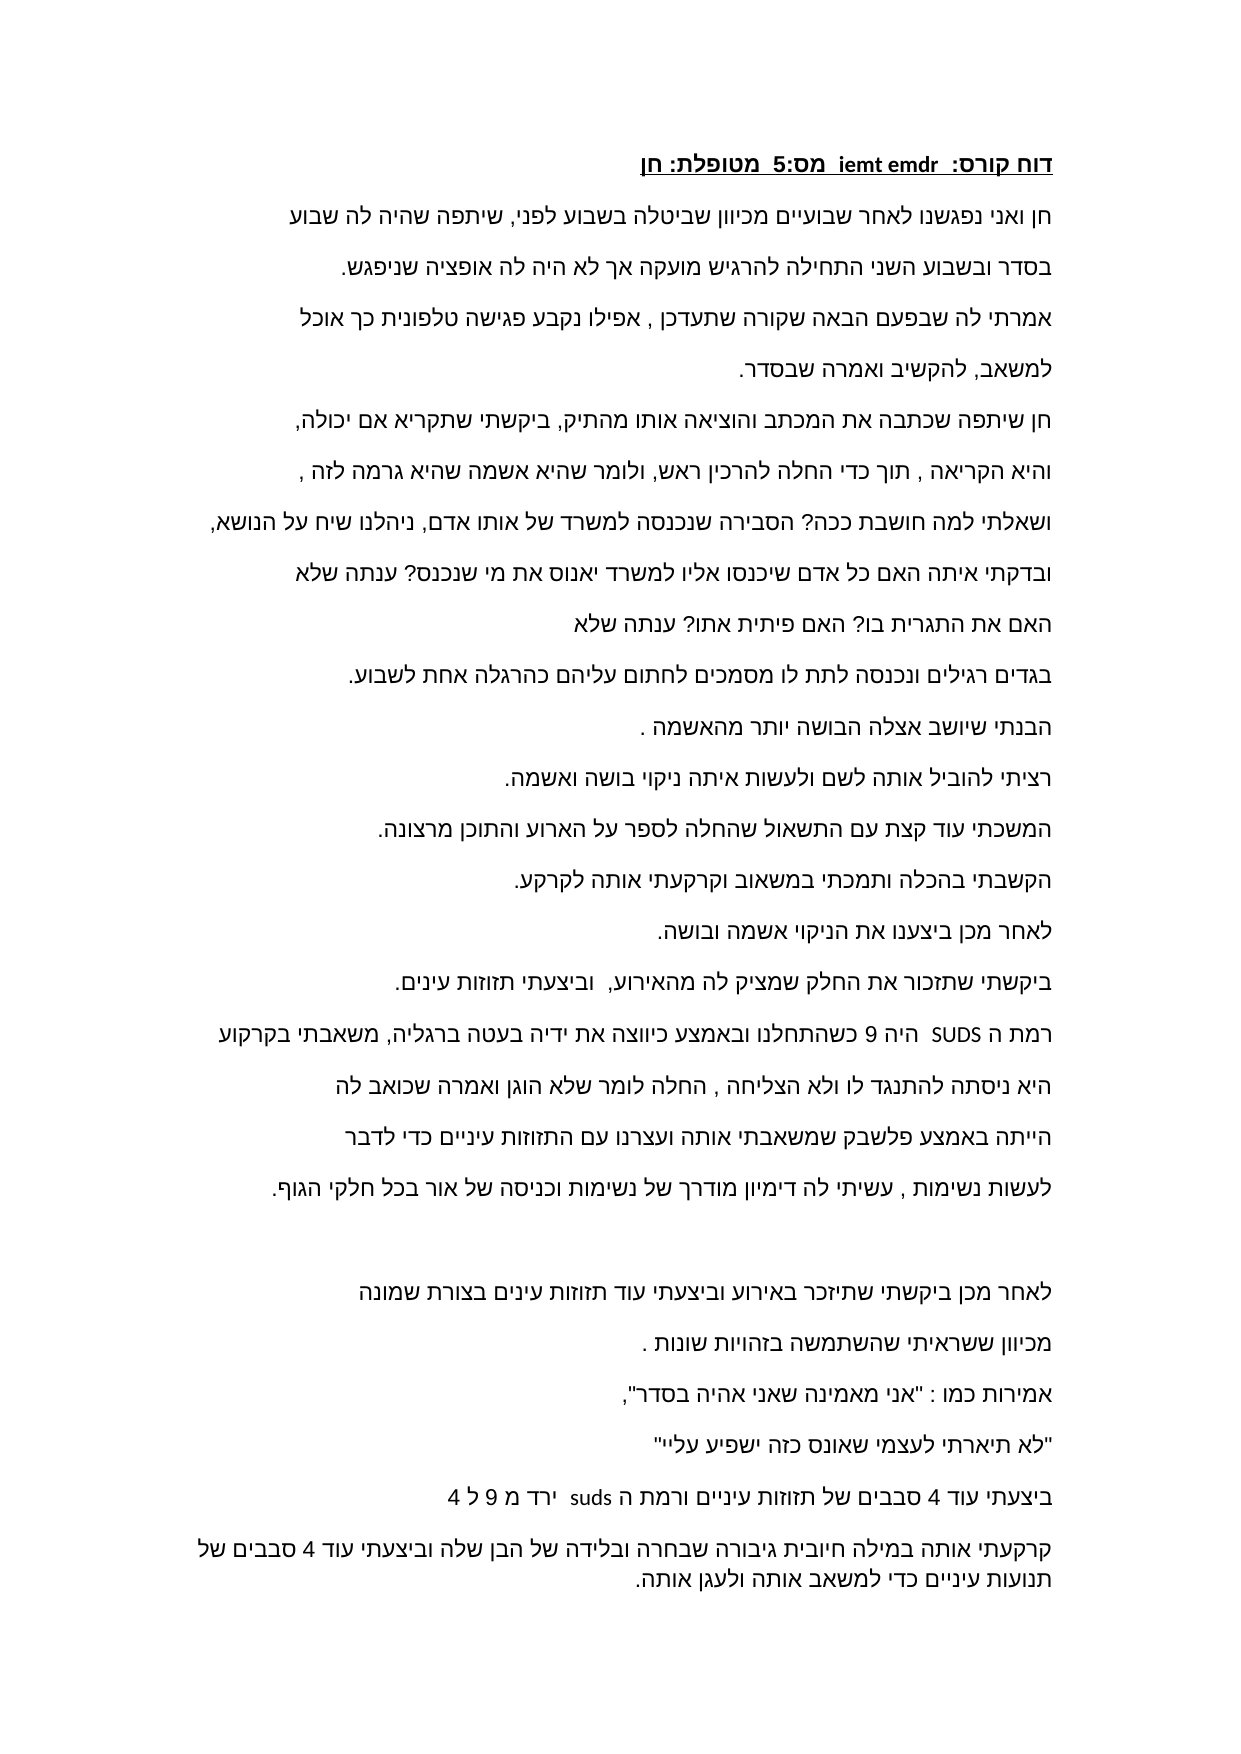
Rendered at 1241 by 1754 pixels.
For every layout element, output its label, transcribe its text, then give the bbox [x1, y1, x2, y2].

text רמת ה SUDS היה 9 כשהתחלנו ובאמצע כיווצה את ידיה בעטה ברגליה, משאבתי בקרקוע [187, 1020, 1053, 1048]
text ביקשתי שתזכור את החלק שמציק לה מהאירוע, וביצעתי תזוזות עינים. [187, 969, 1053, 995]
text בגדים רגילים ונכנסה לתת לו מסמכים לחתום עליהם כהרגלה אחת לשבוע. [187, 662, 1053, 689]
text לאחר מכן ביקשתי שתיזכר באירוע וביצעתי עוד תזוזות עינים בצורת שמונה [187, 1279, 1053, 1305]
text לעשות נשימות , עשיתי לה דימיון מודרך של נשימות וכניסה של אור בכל חלקי הגוף. [187, 1175, 1053, 1201]
text חן שיתפה שכתבה את המכתב והוציאה אותו מהתיק, ביקשתי שתקריא אם יכולה, [187, 407, 1053, 433]
text המשכתי עוד קצת עם התשאול שהחלה לספר על הארוע והתוכן מרצונה. [187, 816, 1053, 842]
text הייתה באמצע פלשבק שמשאבתי אותה ועצרנו עם התזוזות עיניים כדי לדבר [187, 1124, 1053, 1150]
text קרקעתי אותה במילה חיובית גיבורה שבחרה ובלידה של הבן שלה וביצעתי עוד 4 סבבים של תנועות עיניים כדי למשאב אותה ולעגן אותה. [187, 1536, 1053, 1593]
text אמירות כמו : "אני מאמינה שאני אהיה בסדר", [187, 1381, 1053, 1407]
text למשאב, להקשיב ואמרה שבסדר. [187, 356, 1053, 382]
text רציתי להוביל אותה לשם ולעשות איתה ניקוי בושה ואשמה. [187, 764, 1053, 791]
text מכיוון ששראיתי שהשתמשה בזהויות שונות . [187, 1330, 1053, 1356]
text אמרתי לה שבפעם הבאה שקורה שתעדכן , אפילו נקבע פגישה טלפונית כך אוכל [187, 305, 1053, 331]
text והיא הקריאה , תוך כדי החלה להרכין ראש, ולומר שהיא אשמה שהיא גרמה לזה , [187, 458, 1053, 484]
text האם את התגרית בו? האם פיתית אתו? ענתה שלא [187, 611, 1053, 638]
text הבנתי שיושב אצלה הבושה יותר מהאשמה . [187, 713, 1053, 740]
text "לא תיארתי לעצמי שאונס כזה ישפיע עליי" [187, 1432, 1053, 1458]
text הקשבתי בהכלה ותמכתי במשאוב וקרקעתי אותה לקרקע. [187, 867, 1053, 893]
text ובדקתי איתה האם כל אדם שיכנסו אליו למשרד יאנוס את מי שנכנס? ענתה שלא [187, 560, 1053, 587]
text היא ניסתה להתנגד לו ולא הצליחה , החלה לומר שלא הוגן ואמרה שכואב לה [187, 1073, 1053, 1099]
text חן ואני נפגשנו לאחר שבועיים מכיוון שביטלה בשבוע לפני, שיתפה שהיה לה שבוע [187, 203, 1053, 229]
text ושאלתי למה חושבת ככה? הסבירה שנכנסה למשרד של אותו אדם, ניהלנו שיח על הנושא, [187, 509, 1053, 536]
text דוח קורס: iemt emdr מס:5 מטופלת: חן [187, 150, 1053, 178]
text בסדר ובשבוע השני התחילה להרגיש מועקה אך לא היה לה אופציה שניפגש. [187, 254, 1053, 280]
text לאחר מכן ביצענו את הניקוי אשמה ובושה. [187, 918, 1053, 944]
text ביצעתי עוד 4 סבבים של תזוזות עיניים ורמת ה suds ירד מ 9 ל 4 [187, 1483, 1053, 1511]
